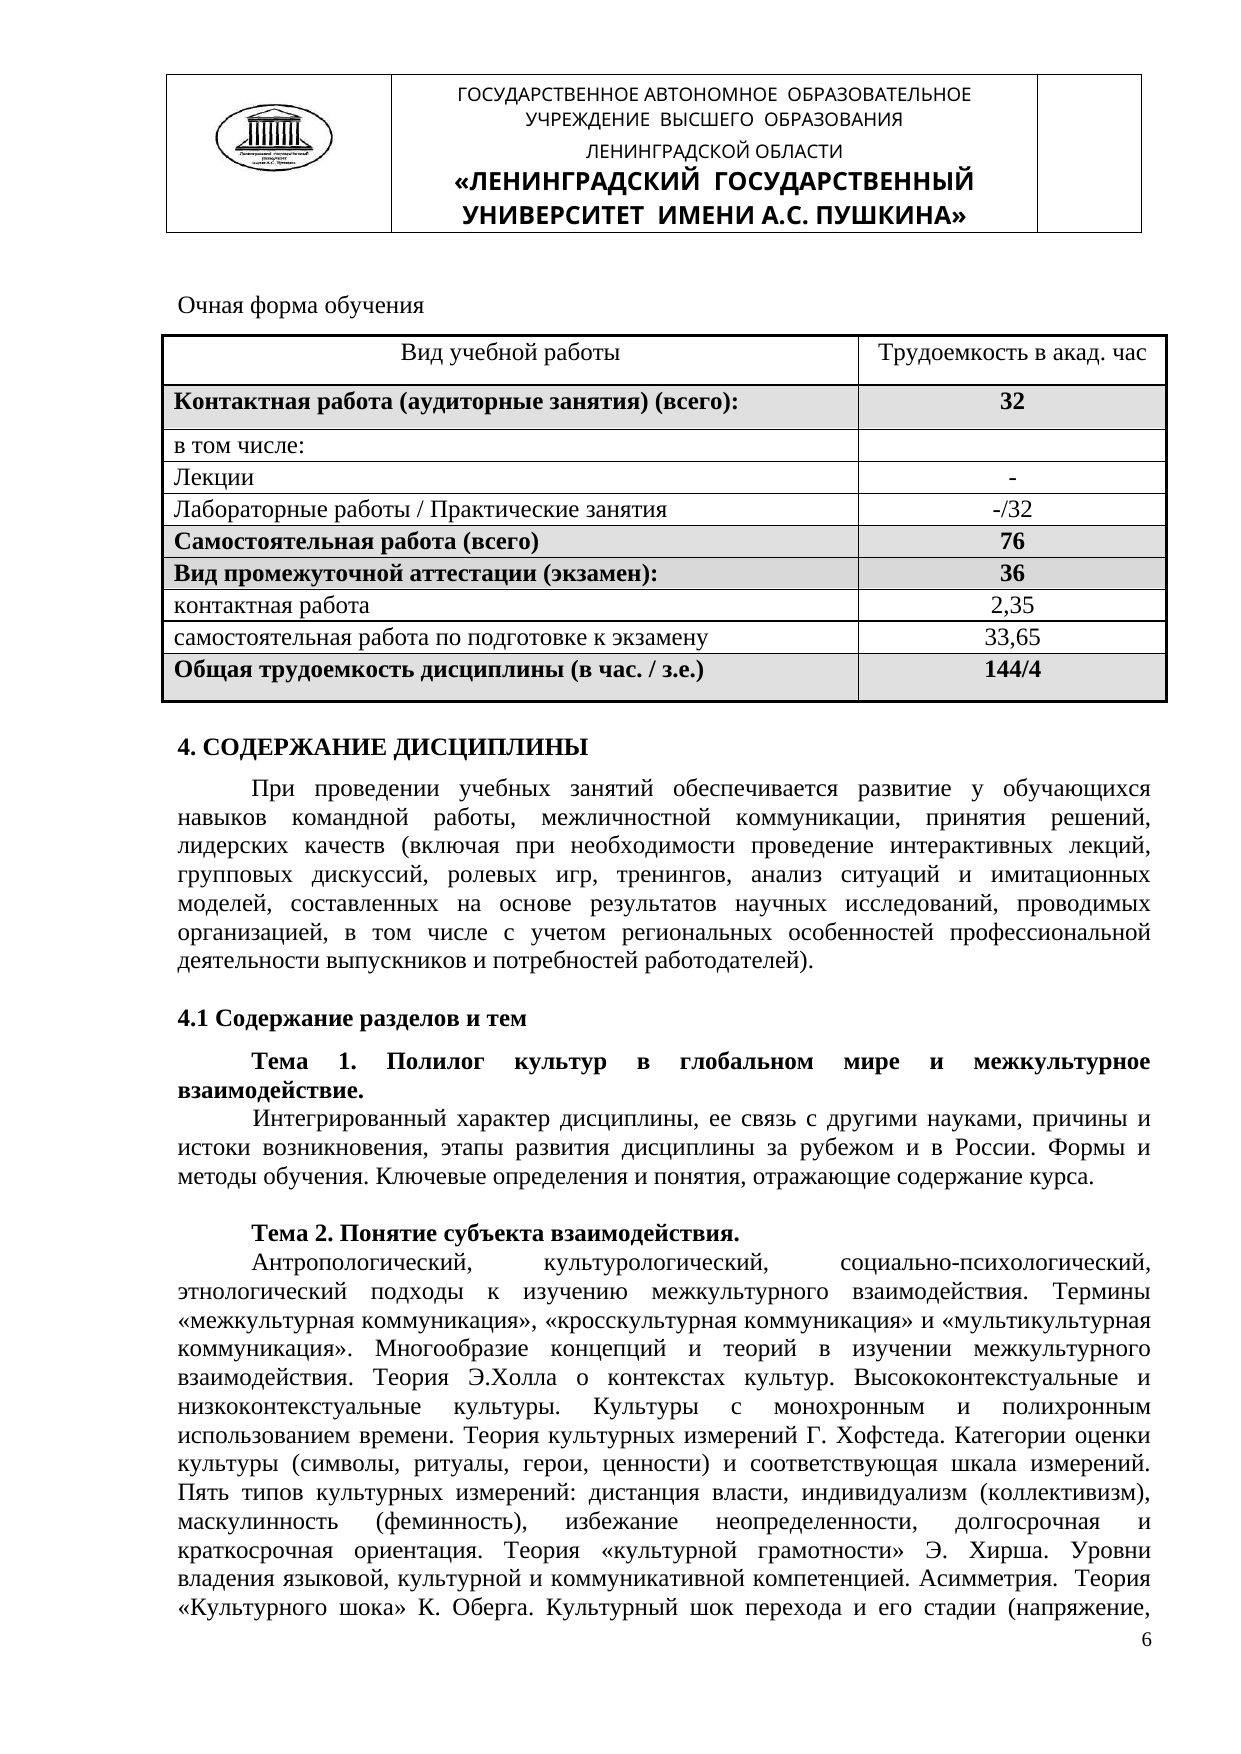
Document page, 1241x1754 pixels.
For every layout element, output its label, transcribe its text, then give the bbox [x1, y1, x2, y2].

table_cell 33,65 [859, 622, 1165, 652]
table_cell в том числе: [164, 430, 858, 461]
text 4. Содержание дисциплины [177, 732, 1152, 760]
table_cell 36 [859, 558, 1165, 588]
table_cell 32 [859, 386, 1165, 428]
table_header Трудоемкость в акад. час [859, 337, 1165, 384]
table_cell [859, 430, 1165, 461]
table_cell Лабораторные работы / Практические занятия [164, 494, 858, 524]
table_cell Общая трудоемкость дисциплины (в час. / з.е.) [164, 654, 858, 700]
table_cell самостоятельная работа по подготовке к экзамену [164, 622, 858, 652]
table_cell контактная работа [164, 590, 858, 620]
picture [187, 75, 371, 202]
table_cell 2,35 [859, 590, 1165, 620]
table_cell -/32 [859, 494, 1165, 524]
text Тема 1. Полилог культур в глобальном мире и межкультурное взаимодействие. [177, 1046, 1152, 1103]
text 4.1 Содержание разделов и тем [177, 1003, 1152, 1032]
table_cell - [859, 462, 1165, 492]
table_cell Лекции [164, 462, 858, 492]
table_cell Самостоятельная работа (всего) [164, 526, 858, 556]
table_cell Контактная работа (аудиторные занятия) (всего): [164, 386, 858, 428]
table_cell 76 [859, 526, 1165, 556]
text Тема 2. Понятие субъекта взаимодействия. [177, 1218, 1152, 1247]
table_cell 144/4 [859, 654, 1165, 700]
text При проведении учебных занятий обеспечивается развитие у обучающихся навыков командной работы, межличностной коммуникации, принятия решений, лидерских качеств (включая при необходимости проведение интерактивных лекций, групповых дискуссий, ролевых игр, тренингов, анализ ситуаций и имитационных моделей, составленных на основе результатов научных исследований, проводимых организацией, в том числе с учетом региональных особенностей профессиональной деятельности выпускников и потребностей работодателей). [177, 773, 1152, 974]
table_cell Вид промежуточной аттестации (экзамен): [164, 558, 858, 588]
text Интегрированный характер дисциплины, ее связь с другими науками, причины и истоки возникновения, этапы развития дисциплины за рубежом и в России. Формы и методы обучения. Ключевые определения и понятия, отражающие содержание курса. [177, 1103, 1152, 1190]
text Очная форма обучения [177, 291, 1152, 319]
table_header Вид учебной работы [164, 337, 858, 384]
